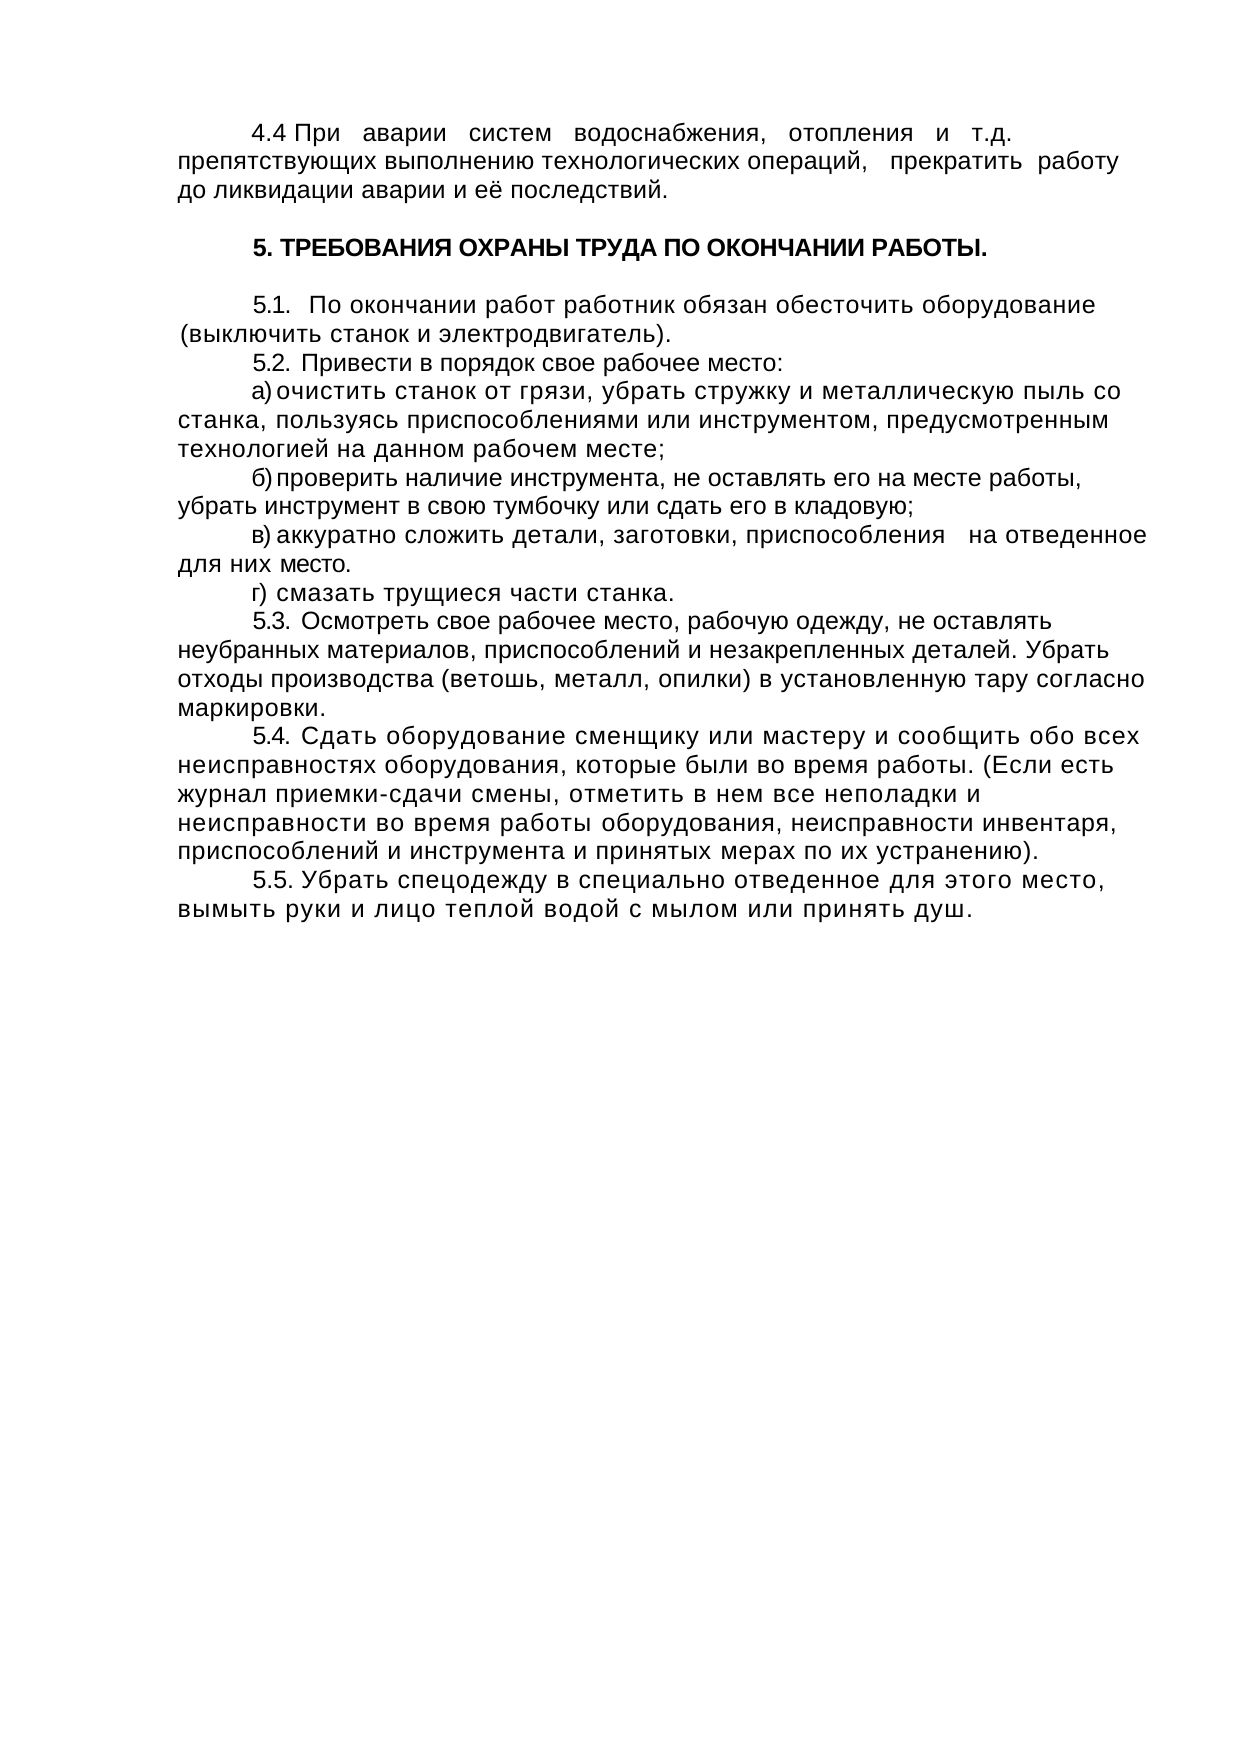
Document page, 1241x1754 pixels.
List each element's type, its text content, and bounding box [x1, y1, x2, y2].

text 4.4 При аварии систем водоснабжения, отопления и т.д. препятствующих выполнению технологических операций, прекратить работу до ликвидации аварии и её последствий. [177, 118, 1152, 204]
list Осмотреть свое рабочее место, рабочую одежду, не оставлять неубранных материалов, приспособлений и незакрепленных деталей. Убрать отходы производства (ветошь, металл, опилки) в установленную тару согласно маркировки. [177, 606, 1152, 721]
text б) проверить наличие инструмента, не оставлять его на месте работы, убрать инструмент в свою тумбочку или сдать его в кладовую; [178, 462, 1152, 520]
text в) аккуратно сложить детали, заготовки, приспособления на отведенное для них место. [178, 520, 1152, 577]
list Сдать оборудование сменщику или мастеру и сообщить обо всех неисправностях оборудования, которые были во время работы. (Если есть журнал приемки-сдачи смены, отметить в нем все неполадки и неисправности во время работы оборудования, неисправности инвентаря, приспособлений и инструмента и принятых мерах по их устранению). [177, 721, 1152, 865]
text 5. ТРЕБОВАНИЯ ОХРАНЫ ТРУДА ПО ОКОНЧАНИИ РАБОТЫ. [253, 232, 1152, 261]
text а) очистить станок от грязи, убрать стружку и металлическую пыль со станка, пользуясь приспособлениями или инструментом, предусмотренным технологией на данном рабочем месте; [178, 376, 1152, 462]
text 5.2. Привести в порядок свое рабочее место: [252, 347, 1152, 376]
text г) смазать трущиеся части станка. [251, 577, 1152, 606]
text 5.1. По окончании работ работник обязан обесточить оборудование (выключить станок и электродвигатель). [180, 290, 1152, 347]
list Убрать спецодежду в специально отведенное для этого место, вымыть руки и лицо теплой водой с мылом или принять душ. [177, 865, 1152, 922]
